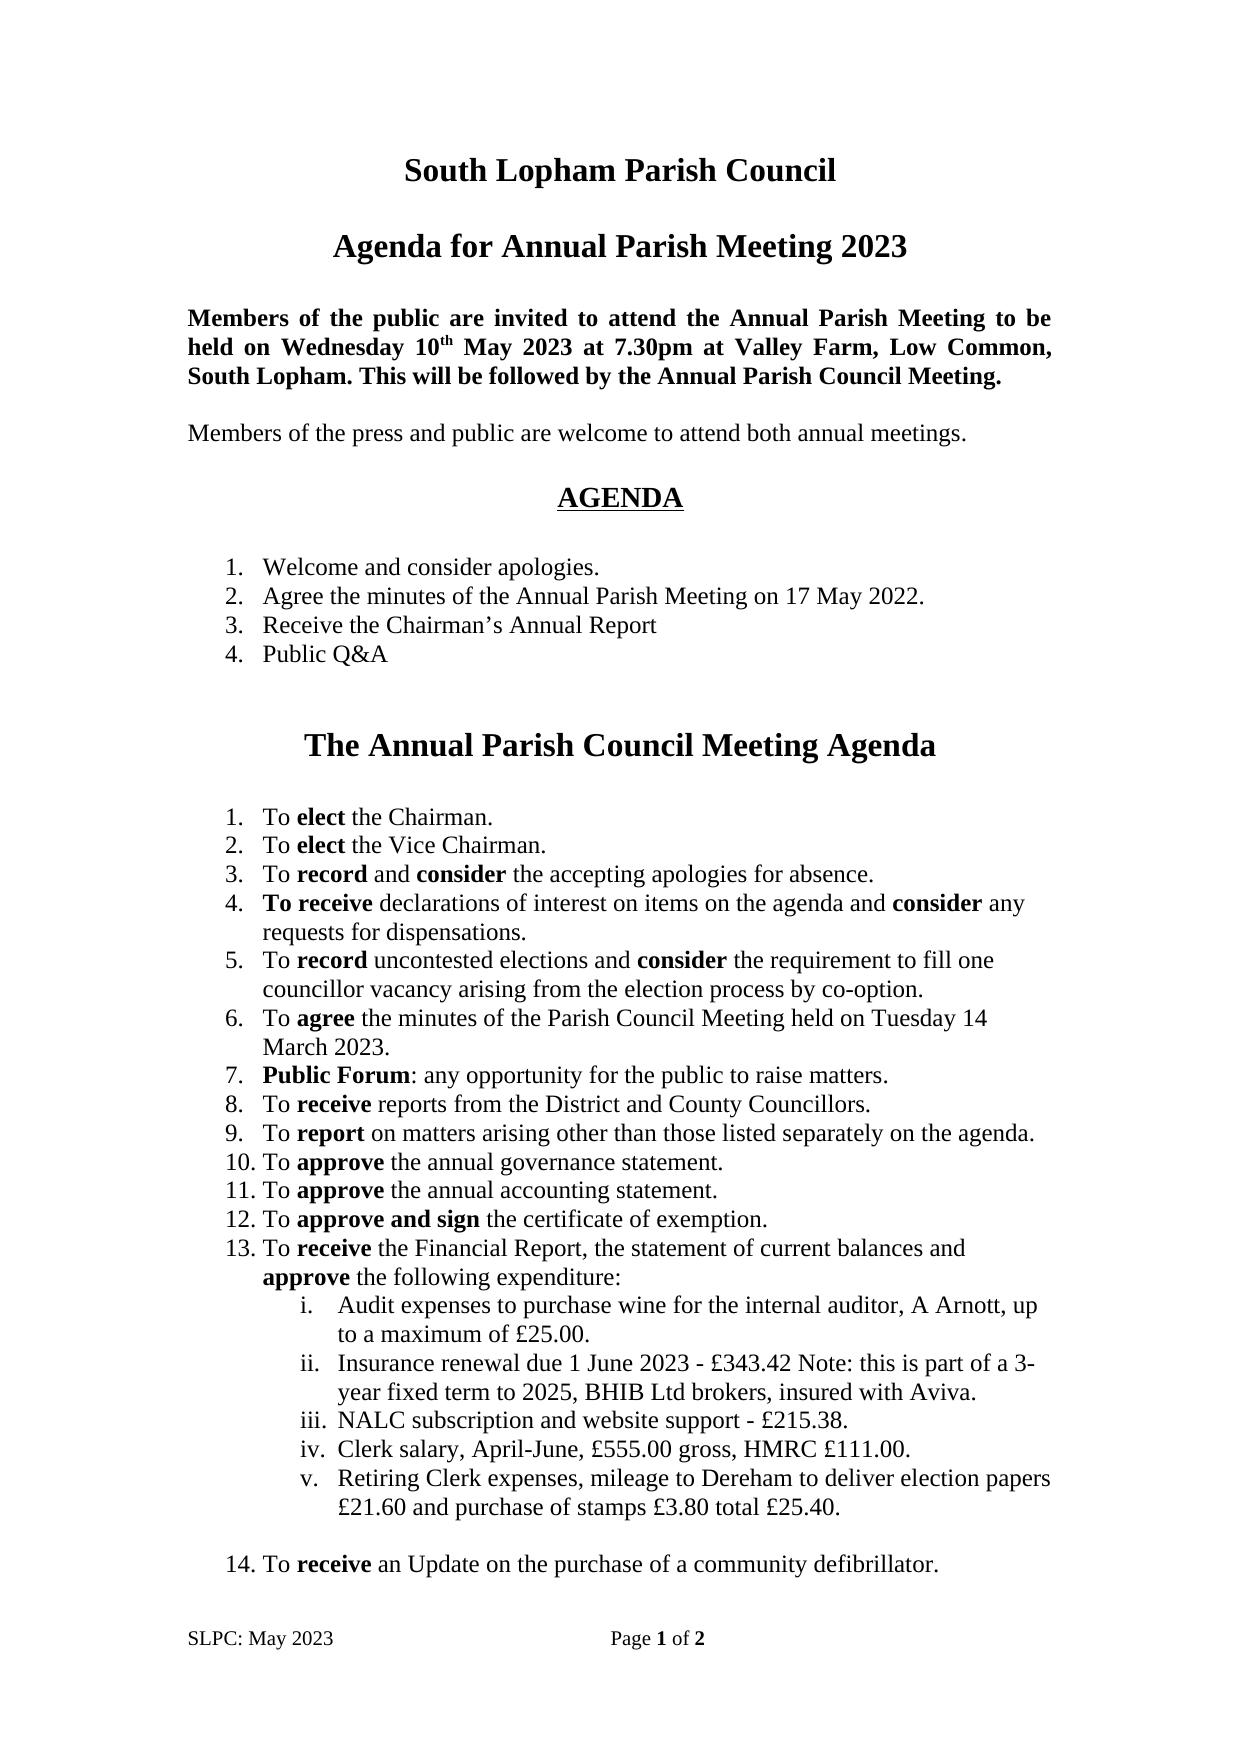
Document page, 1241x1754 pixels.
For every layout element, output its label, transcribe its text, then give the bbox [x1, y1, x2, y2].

list To receive reports from the District and County Councillors. [225, 1089, 1053, 1118]
list To receive an Update on the purchase of a community defibrillator. [225, 1549, 1053, 1578]
list To report on matters arising other than those listed separately on the agenda. [225, 1118, 1053, 1147]
list To approve and sign the certificate of exemption. [225, 1204, 1053, 1233]
list Public Q&A [225, 639, 1053, 667]
list To receive declarations of interest on items on the agenda and consider any requests for dispensations. [225, 888, 1053, 945]
list Public Forum: any opportunity for the public to raise matters. [225, 1060, 1053, 1089]
text Agenda for Annual Parish Meeting 2023 [187, 227, 1053, 265]
list Insurance renewal due 1 June 2023 - £343.42 Note: this is part of a 3-year fixed term to 2025, BHIB Ltd brokers, insured with Aviva. [300, 1348, 1053, 1405]
list Welcome and consider apologies. [225, 552, 1053, 581]
text The Annual Parish Council Meeting Agenda [187, 725, 1053, 763]
list To record and consider the accepting apologies for absence. [225, 859, 1053, 888]
list Receive the Chairman’s Annual Report [225, 610, 1053, 639]
list To approve the annual governance statement. [225, 1147, 1053, 1175]
text AGENDA [187, 481, 1053, 514]
text South Lopham Parish Council [187, 150, 1053, 188]
list Clerk salary, April-June, £555.00 gross, HMRC £111.00. [300, 1434, 1053, 1463]
list NALC subscription and website support - £215.38. [300, 1405, 1053, 1434]
list Audit expenses to purchase wine for the internal auditor, A Arnott, up to a maximum of £25.00. [300, 1290, 1053, 1348]
text Members of the public are invited to attend the Annual Parish Meeting to be held on Wednesday 10th May 2023 at 7.30pm at Valley Farm, Low Common, South Lopham. This will be followed by the Annual Parish Council Meeting. [187, 303, 1053, 389]
list To agree the minutes of the Parish Council Meeting held on Tuesday 14 March 2023. [225, 1003, 1053, 1060]
list Agree the minutes of the Annual Parish Meeting on 17 May 2022. [225, 581, 1053, 610]
text Members of the press and public are welcome to attend both annual meetings. [187, 418, 1053, 447]
list To receive the Financial Report, the statement of current balances and approve the following expenditure: [225, 1233, 1053, 1290]
list Retiring Clerk expenses, mileage to Dereham to deliver election papers £21.60 and purchase of stamps £3.80 total £25.40. [300, 1463, 1053, 1520]
list To record uncontested elections and consider the requirement to fill one councillor vacancy arising from the election process by co-option. [225, 945, 1053, 1003]
list To elect the Chairman. [225, 802, 1053, 830]
list To elect the Vice Chairman. [225, 830, 1053, 859]
list To approve the annual accounting statement. [225, 1175, 1053, 1204]
